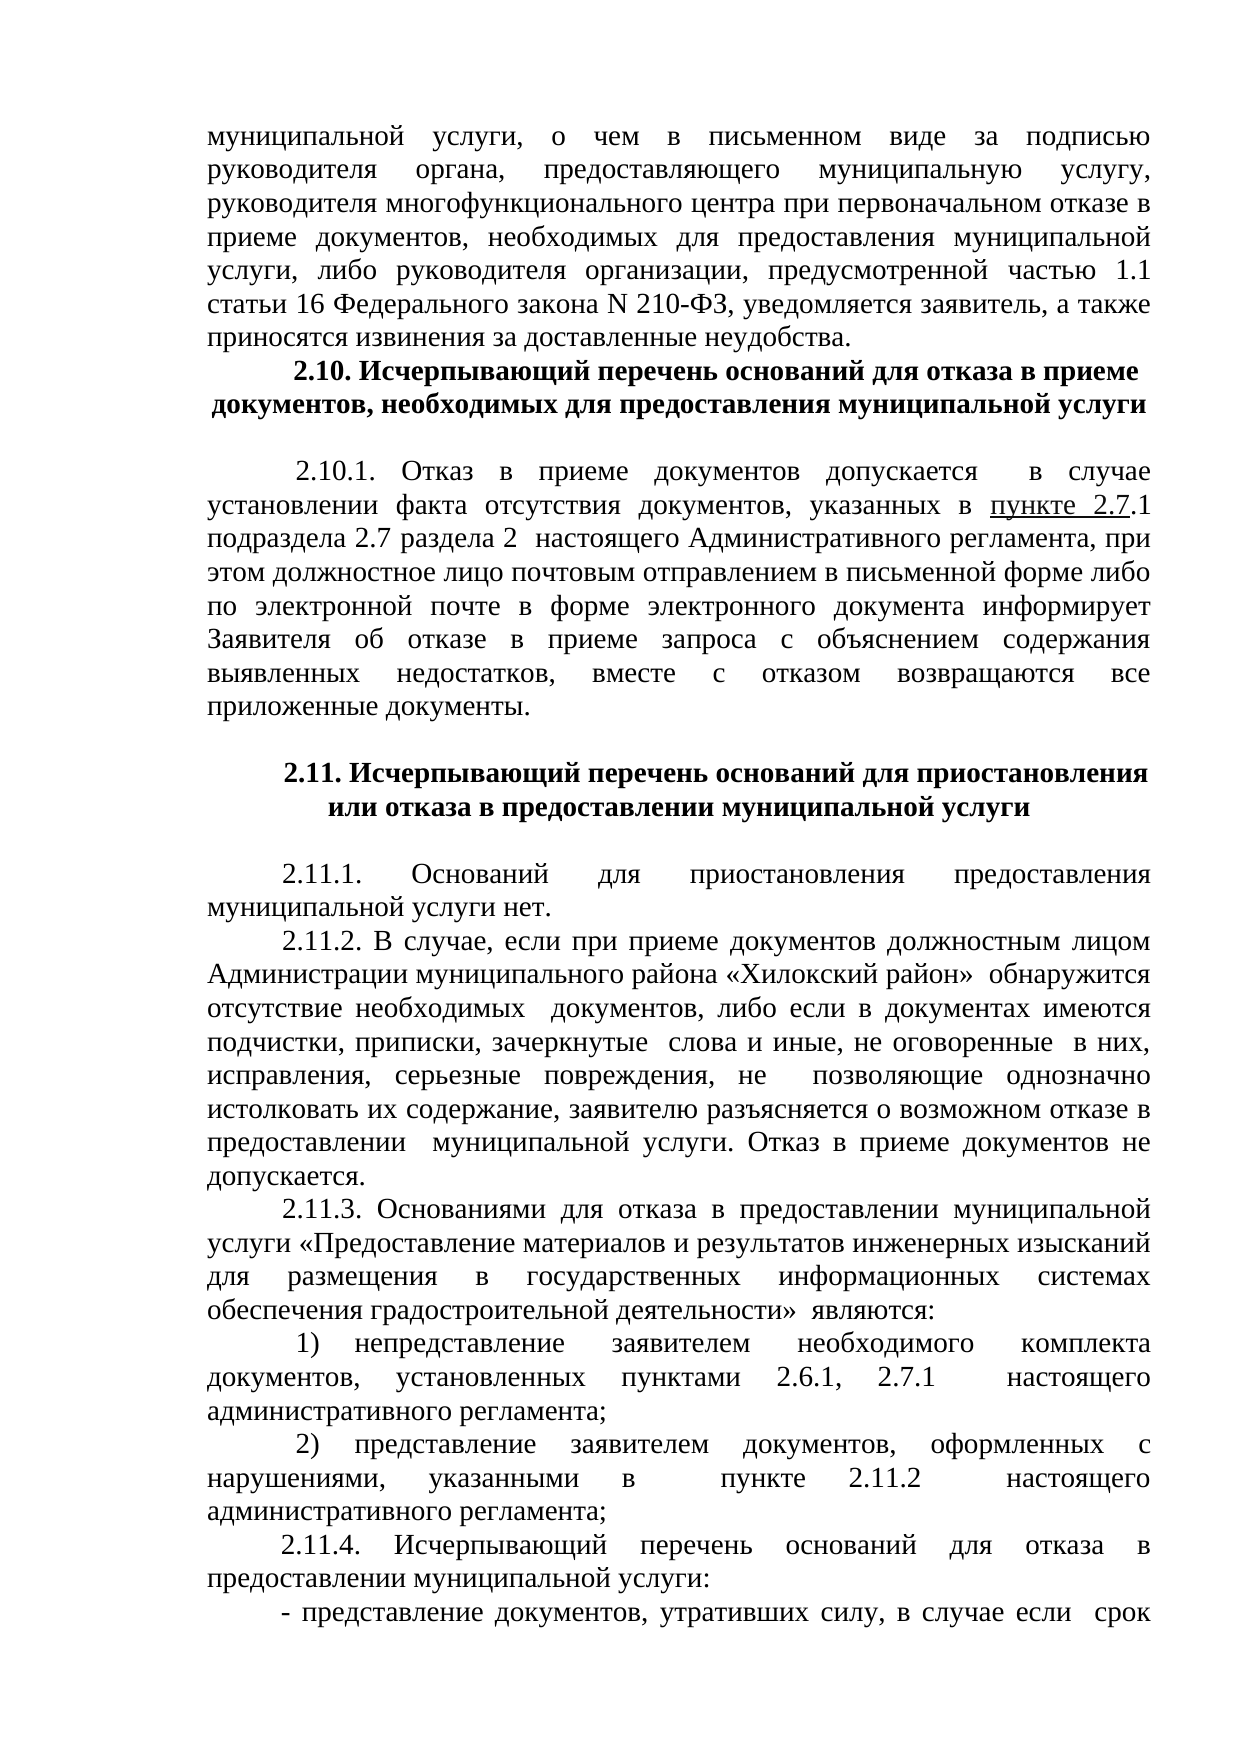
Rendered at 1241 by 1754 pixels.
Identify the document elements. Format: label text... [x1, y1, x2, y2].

subtitle 2.10. Исчерпывающий перечень оснований для отказа в приеме документов, необходимых для предоставления муниципальной услуги [207, 353, 1152, 420]
text 2.11.4. Исчерпывающий перечень оснований для отказа в предоставлении муниципальной услуги: [207, 1527, 1152, 1594]
text 2.11.2. В случае, если при приеме документов должностным лицом Администрации муниципального района «Хилокский район» обнаружится отсутствие необходимых документов, либо если в документах имеются подчистки, приписки, зачеркнутые слова и иные, не оговоренные в них, исправления, серьезные повреждения, не позволяющие однозначно истолковать их содержание, заявителю разъясняется о возможном отказе в предоставлении муниципальной услуги. Отказ в приеме документов не допускается. [207, 923, 1152, 1191]
subtitle 2.11. Исчерпывающий перечень оснований для приостановления или отказа в предоставлении муниципальной услуги [207, 755, 1152, 822]
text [207, 118, 1152, 353]
text 2.11.1. Оснований для приостановления предоставления муниципальной услуги нет. [207, 856, 1152, 923]
list непредставление заявителем необходимого комплекта документов, установленных пунктами 2.6.1, 2.7.1 настоящего административного регламента; [207, 1326, 1152, 1426]
list представление заявителем документов, оформленных с нарушениями, указанными в пункте 2.11.2 настоящего административного регламента; [207, 1426, 1152, 1527]
text 2.10.1. Отказ в приеме документов допускается в случае установлении факта отсутствия документов, указанных в пункте 2.7.1 подраздела 2.7 раздела 2 настоящего Административного регламента, при этом должностное лицо почтовым отправлением в письменной форме либо по электронной почте в форме электронного документа информирует Заявителя об отказе в приеме запроса с объяснением содержания выявленных недостатков, вместе с отказом возвращаются все приложенные документы. [207, 453, 1152, 722]
text 2.11.3. Основаниями для отказа в предоставлении муниципальной услуги «Предоставление материалов и результатов инженерных изысканий для размещения в государственных информационных системах обеспечения градостроительной деятельности» являются: [207, 1191, 1152, 1326]
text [207, 1594, 1152, 1627]
